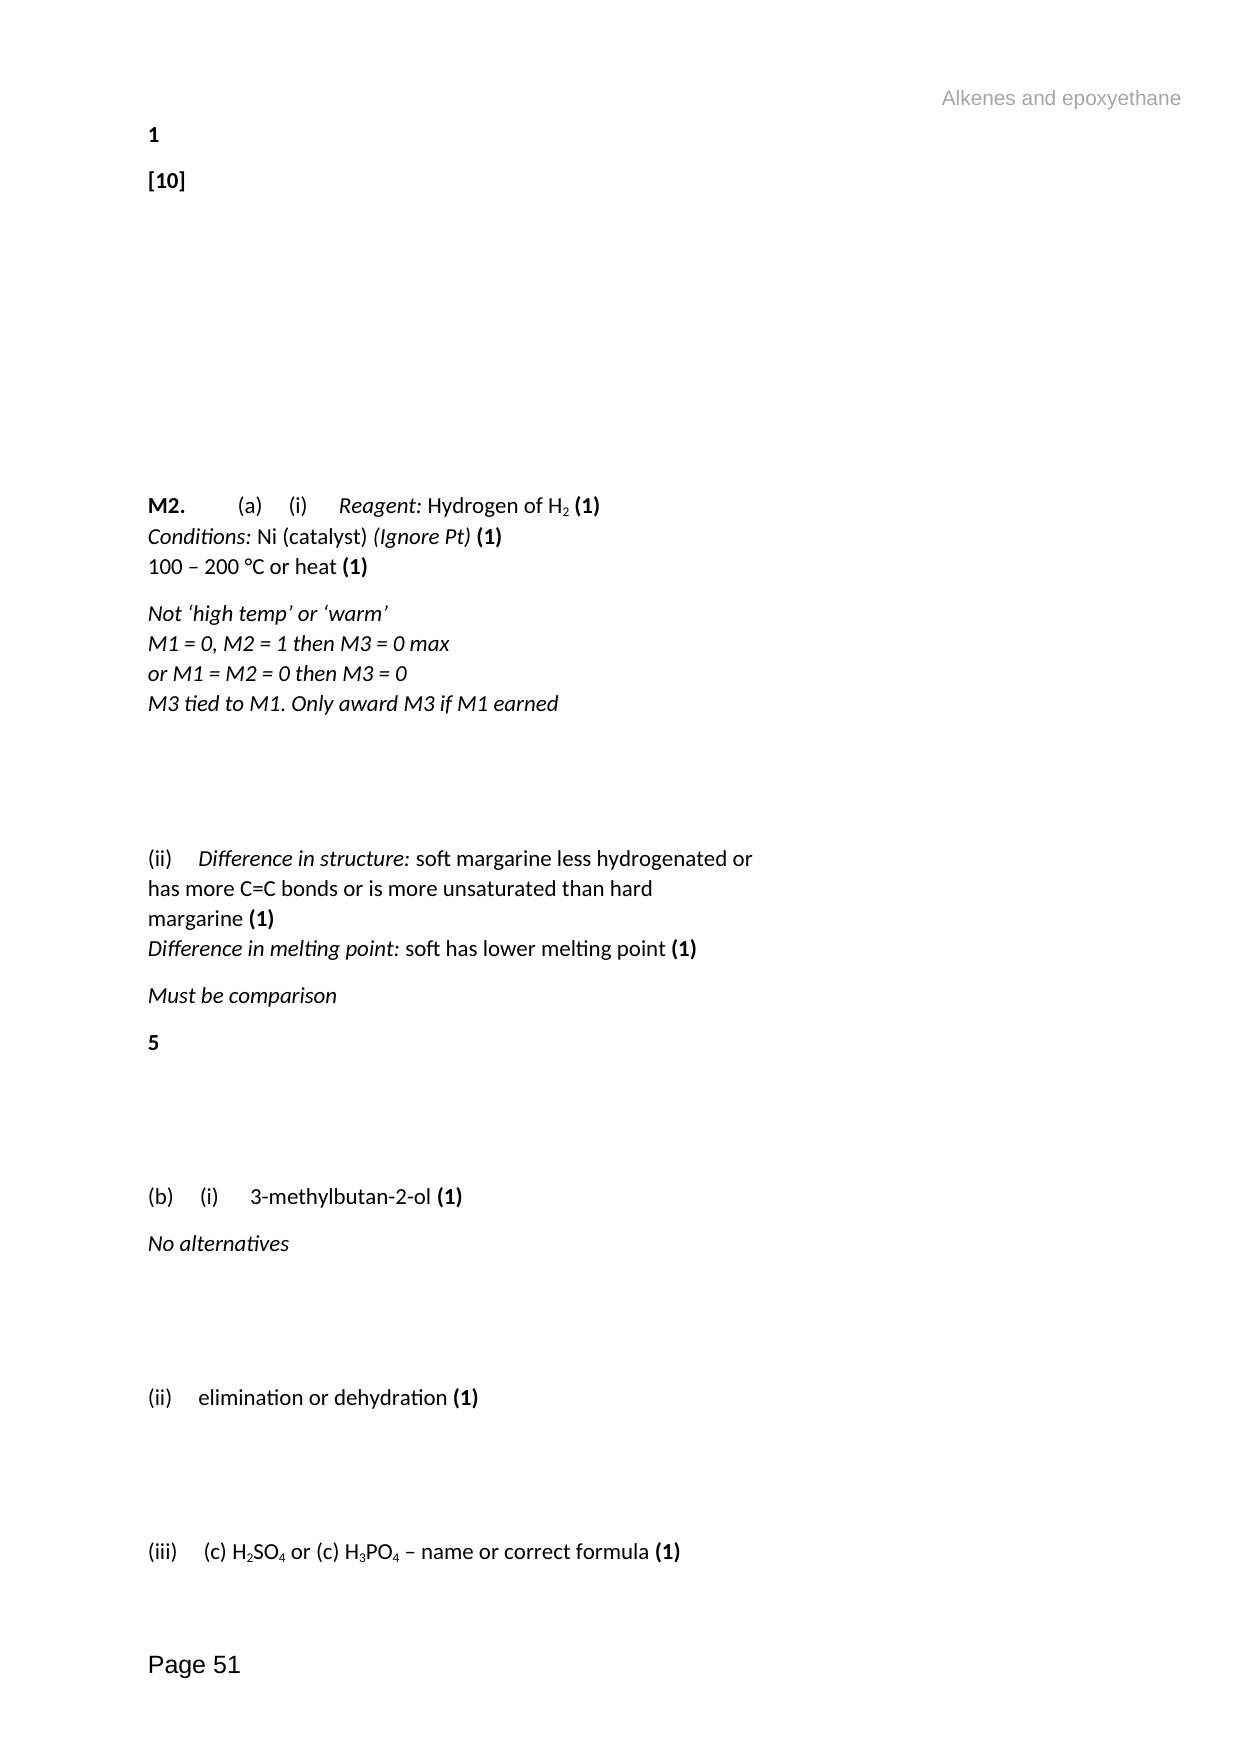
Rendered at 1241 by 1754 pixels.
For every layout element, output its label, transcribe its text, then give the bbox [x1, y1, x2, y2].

text (ii) elimination or dehydration (1) [148, 1383, 1181, 1411]
text [10] [148, 167, 1181, 195]
text 5 [148, 1028, 1181, 1056]
text 1 [148, 120, 1181, 148]
text Not ‘high temp’ or ‘warm’ M1 = 0, M2 = 1 then M3 = 0 max or M1 = M2 = 0 then M3 = 0 M3 tied to M1. Only award M3 if M1 earned [148, 599, 1181, 718]
text M2. (a) (i) Reagent: Hydrogen of H2 (1) Conditions: Ni (catalyst) (Ignore Pt) (1) 100 – 200 °C or heat (1) [148, 492, 1181, 580]
text (iii) (c) H2SO4 or (c) H3PO4 – name or correct formula (1) [148, 1537, 1181, 1566]
text (b) (i) 3-methylbutan-2-ol (1) [148, 1182, 1181, 1210]
text Must be comparison [148, 981, 1181, 1009]
text No alternatives [148, 1229, 1181, 1257]
text (ii) Difference in structure: soft margarine less hydrogenated or has more C=C bonds or is more unsaturated than hard margarine (1) Difference in melting point: soft has lower melting point (1) [148, 844, 1181, 962]
